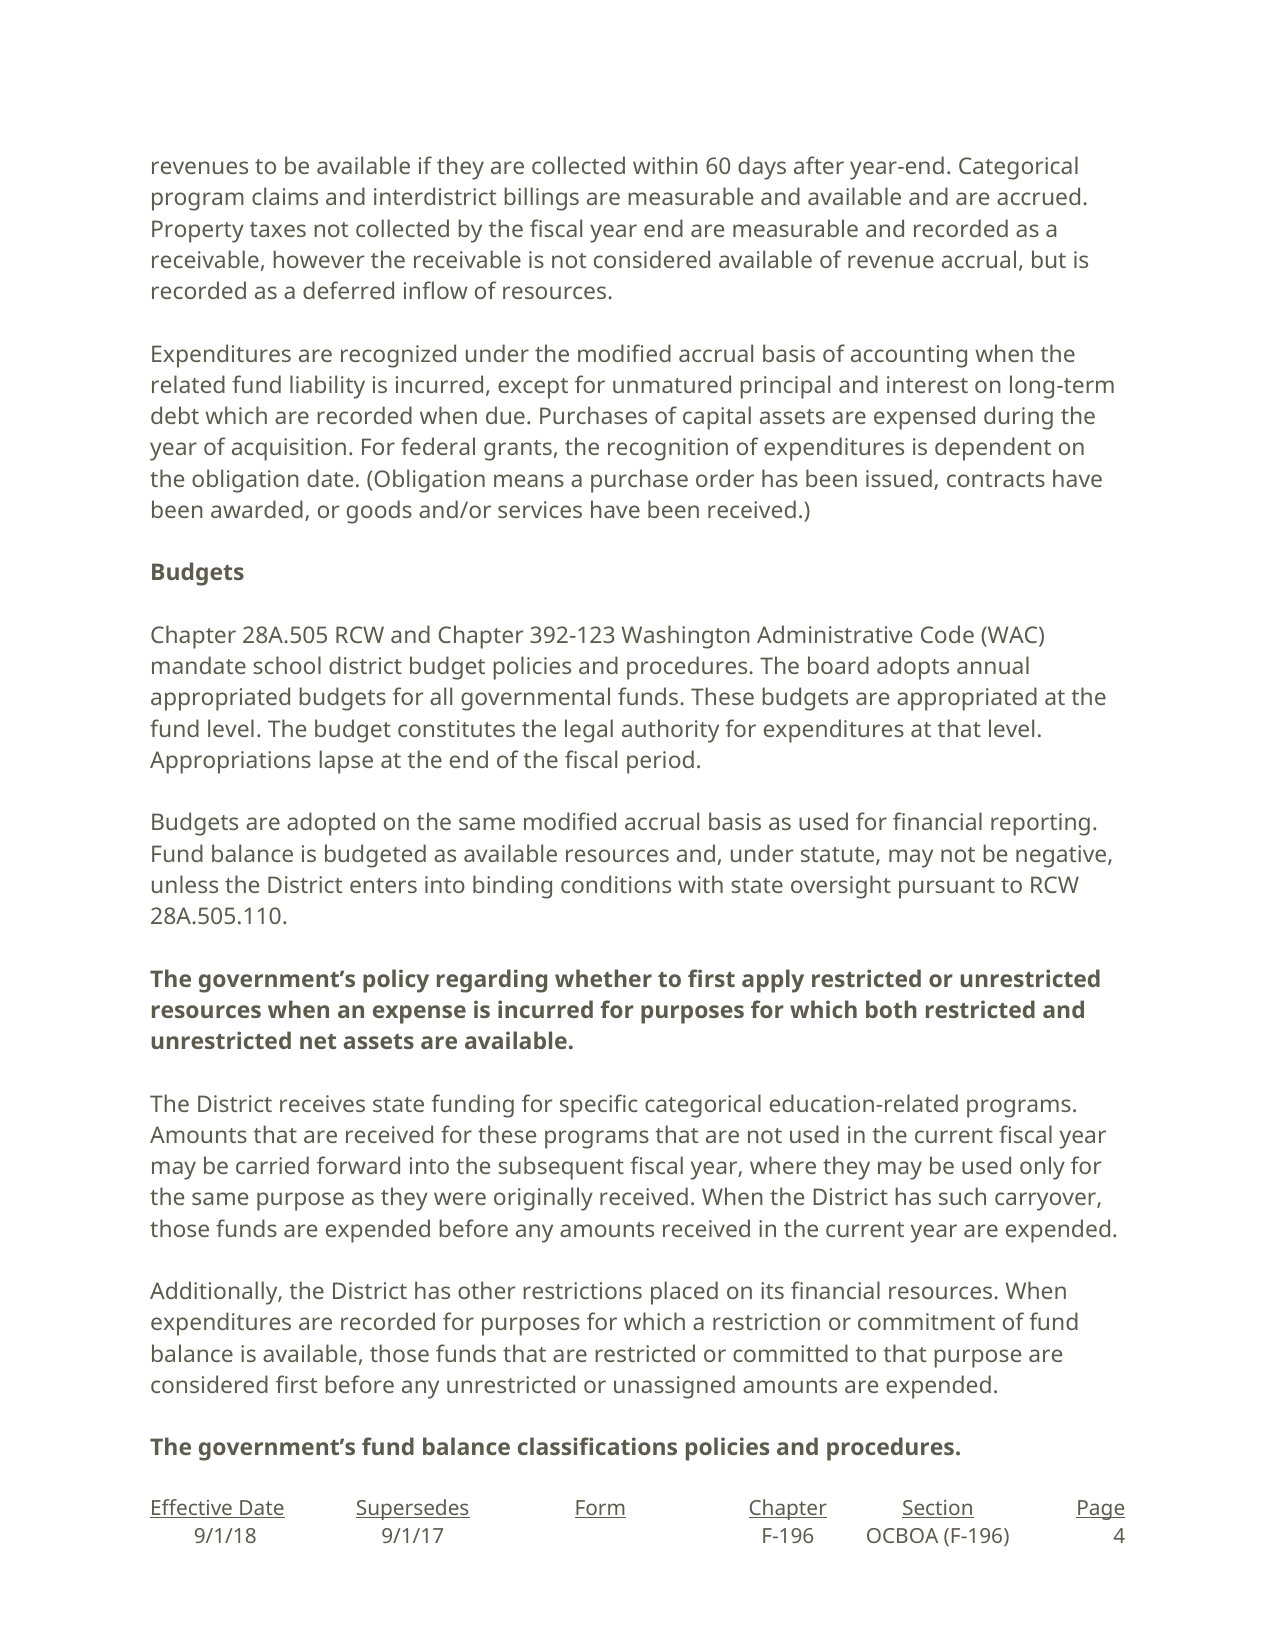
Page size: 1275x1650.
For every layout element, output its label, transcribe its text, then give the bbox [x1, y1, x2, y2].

text Budgets are adopted on the same modified accrual basis as used for financial reporting. Fund balance is budgeted as available resources and, under statute, may not be negative, unless the District enters into binding conditions with state oversight pursuant to RCW 28A.505.110. [150, 806, 1125, 931]
subtitle Budgets [150, 556, 1125, 587]
text Chapter 28A.505 RCW and Chapter 392-123 Washington Administrative Code (WAC) mandate school district budget policies and procedures. The board adopts annual appropriated budgets for all governmental funds. These budgets are appropriated at the fund level. The budget constitutes the legal authority for expenditures at that level. Appropriations lapse at the end of the fiscal period. [150, 619, 1125, 775]
text Expenditures are recognized under the modified accrual basis of accounting when the related fund liability is incurred, except for unmatured principal and interest on long-term debt which are recorded when due. Purchases of capital assets are expensed during the year of acquisition. For federal grants, the recognition of expenditures is dependent on the obligation date. (Obligation means a purchase order has been issued, contracts have been awarded, or goods and/or services have been received.) [150, 337, 1125, 525]
text Additionally, the District has other restrictions placed on its financial resources. When expenditures are recorded for purposes for which a restriction or commitment of fund balance is available, those funds that are restricted or committed to that purpose are considered first before any unrestricted or unassigned amounts are expended. [150, 1275, 1125, 1400]
text The District receives state funding for specific categorical education-related programs. Amounts that are received for these programs that are not used in the current fiscal year may be carried forward into the subsequent fiscal year, where they may be used only for the same purpose as they were originally received. When the District has such carryover, those funds are expended before any amounts received in the current year are expended. [150, 1087, 1125, 1244]
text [150, 150, 1125, 306]
text The government’s policy regarding whether to first apply restricted or unrestricted resources when an expense is incurred for purposes for which both restricted and unrestricted net assets are available. [150, 962, 1125, 1056]
subtitle The government’s fund balance classifications policies and procedures. [150, 1431, 1125, 1462]
